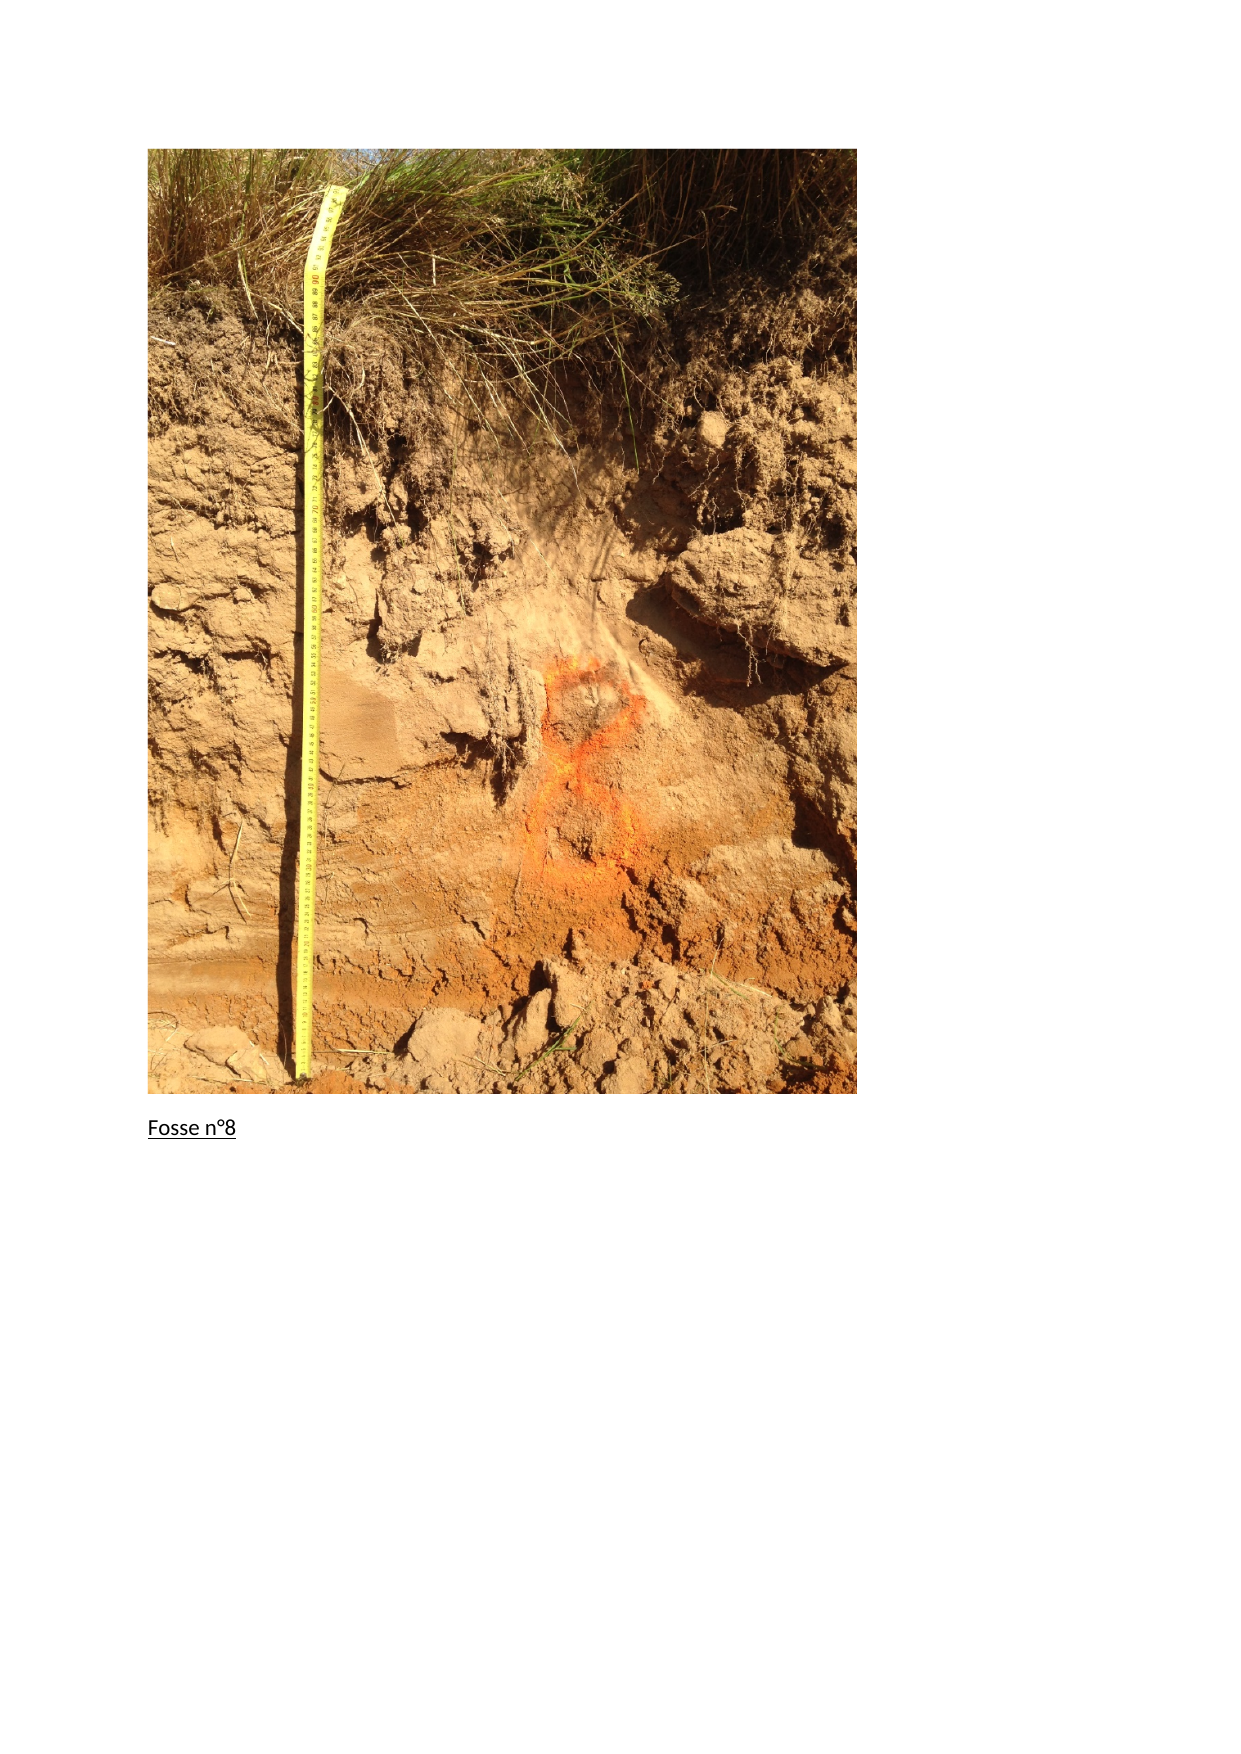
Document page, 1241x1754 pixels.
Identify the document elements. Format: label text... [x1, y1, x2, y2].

text Fosse n°8 [148, 1113, 1093, 1141]
picture [148, 150, 857, 1093]
